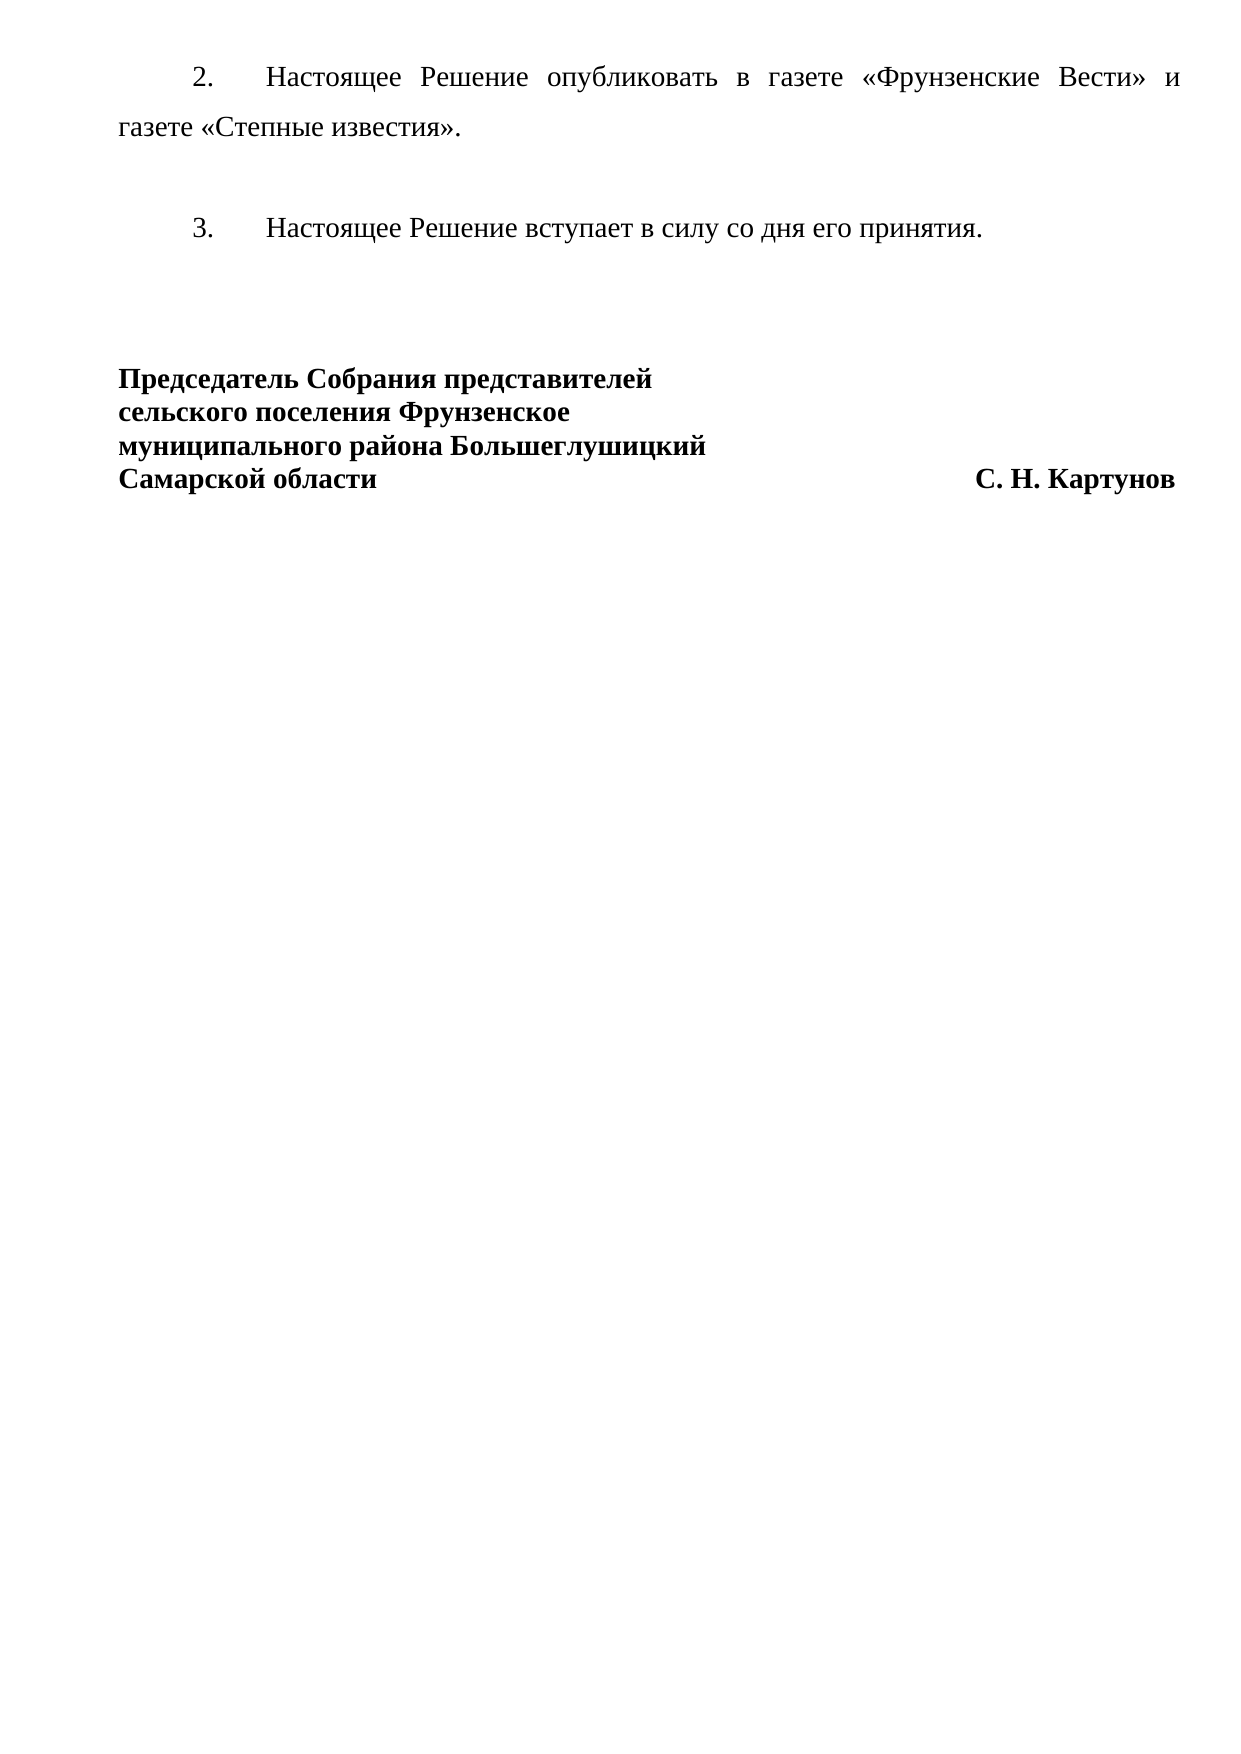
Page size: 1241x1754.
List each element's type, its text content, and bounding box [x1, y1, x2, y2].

list Настоящее Решение опубликовать в газете «Фрунзенские Вести» и газете «Степные известия». [118, 59, 1181, 143]
text Самарской области С. Н. Картунов [118, 462, 1181, 495]
text Председатель Собрания представителей [118, 361, 1181, 394]
text муниципального района Большеглушицкий [118, 428, 1181, 462]
text сельского поселения Фрунзенское [118, 394, 1181, 428]
list Настоящее Решение вступает в силу со дня его принятия. [118, 210, 1181, 243]
